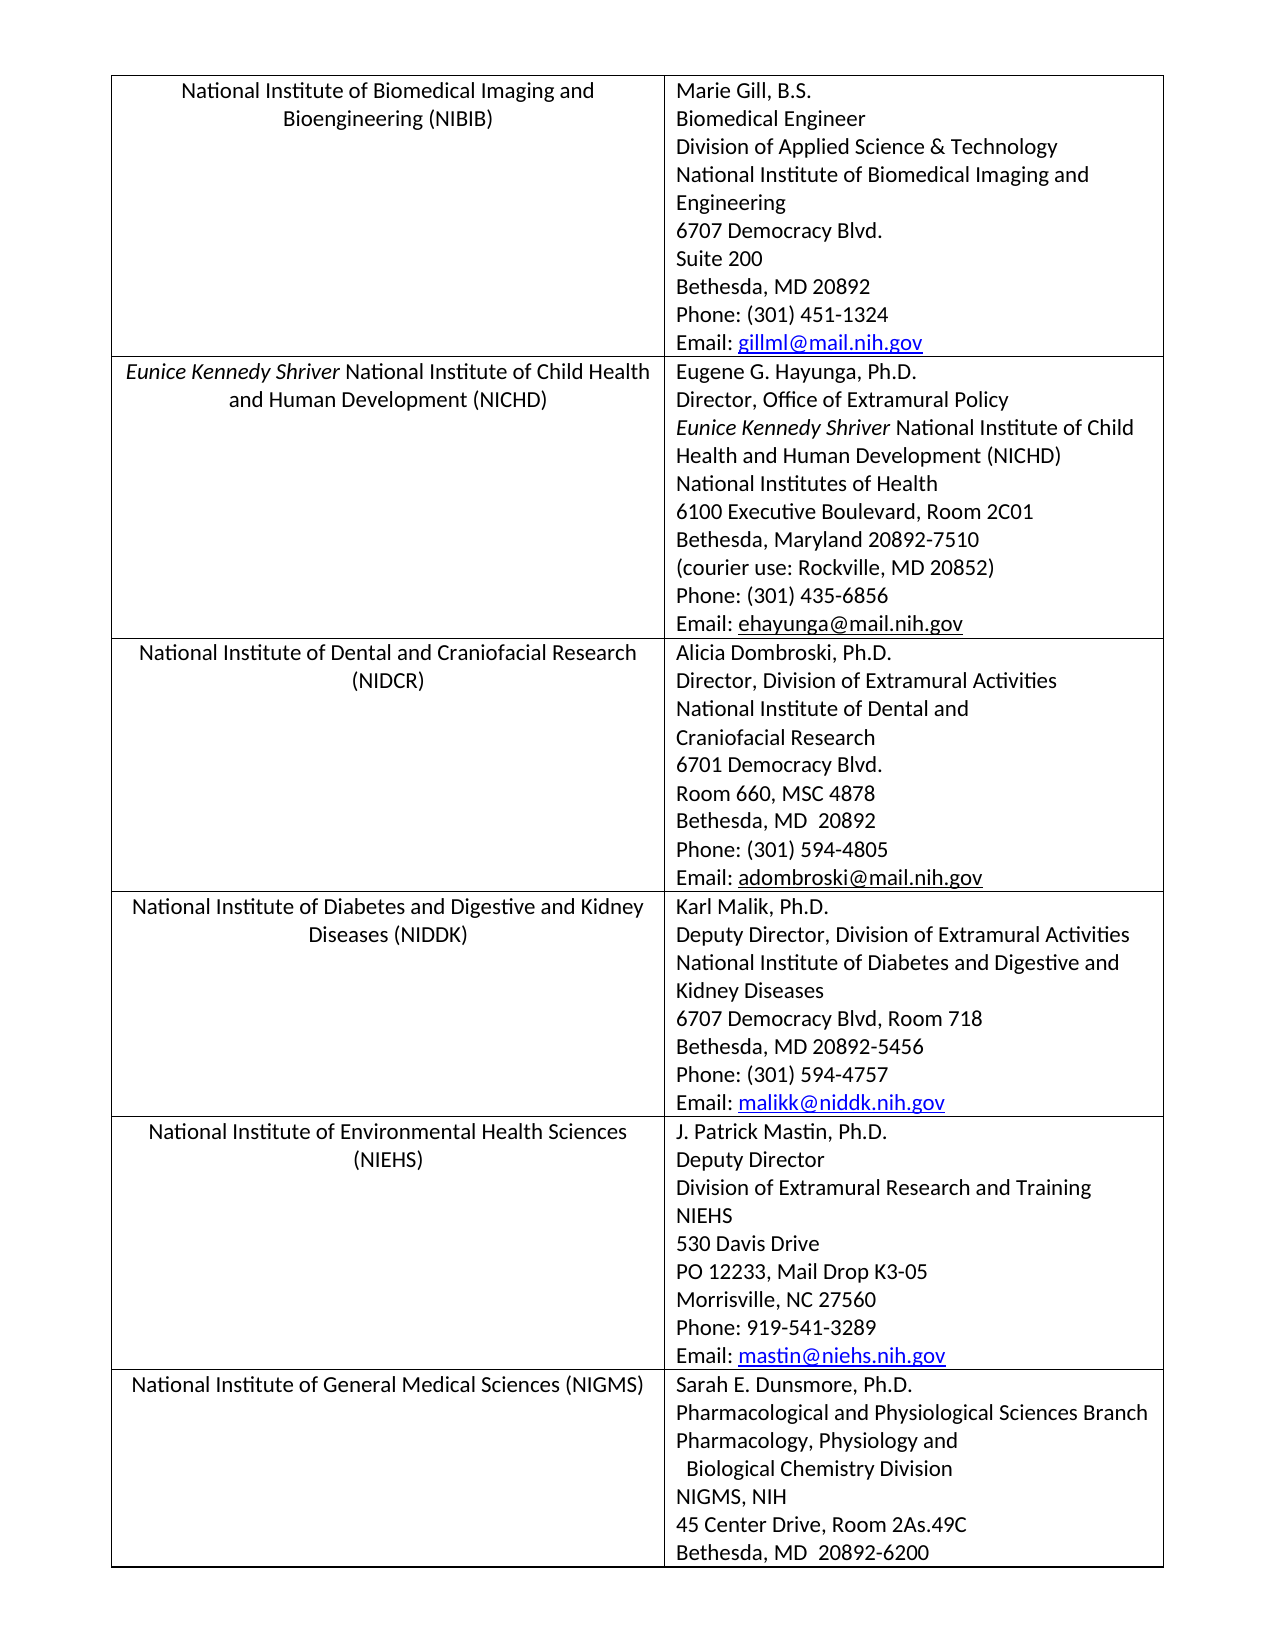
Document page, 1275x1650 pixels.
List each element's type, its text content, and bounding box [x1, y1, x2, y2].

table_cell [665, 1370, 1163, 1566]
table_cell Karl Malik, Ph.D. Deputy Director, Division of Extramural Activities National Institute of Diabetes and Digestive and Kidney Diseases 6707 Democracy Blvd, Room 718 Bethesda, MD 20892-5456 Phone: (301) 594-4757 Email: malikk@niddk.nih.gov [665, 892, 1163, 1116]
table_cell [112, 1370, 664, 1566]
table_cell Eugene G. Hayunga, Ph.D. Director, Office of Extramural Policy Eunice Kennedy Shriver National Institute of Child Health and Human Development (NICHD) National Institutes of Health 6100 Executive Boulevard, Room 2C01 Bethesda, Maryland 20892-7510 (courier use: Rockville, MD 20852) Phone: (301) 435-6856 Email: ehayunga@mail.nih.gov [665, 357, 1163, 637]
table_cell National Institute of Diabetes and Digestive and Kidney Diseases (NIDDK) [112, 892, 664, 1116]
table_cell Eunice Kennedy Shriver National Institute of Child Health and Human Development (NICHD) [112, 357, 664, 637]
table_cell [112, 76, 664, 356]
table_cell National Institute of Environmental Health Sciences (NIEHS) [112, 1117, 664, 1369]
table_cell National Institute of Dental and Craniofacial Research (NIDCR) [112, 639, 664, 891]
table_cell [665, 76, 1163, 356]
table_cell Alicia Dombroski, Ph.D. Director, Division of Extramural Activities National Institute of Dental and Craniofacial Research 6701 Democracy Blvd. Room 660, MSC 4878 Bethesda, MD 20892 Phone: (301) 594-4805 Email: adombroski@mail.nih.gov [665, 639, 1163, 891]
table_cell J. Patrick Mastin, Ph.D. Deputy Director Division of Extramural Research and Training NIEHS 530 Davis Drive PO 12233, Mail Drop K3-05 Morrisville, NC 27560 Phone: 919-541-3289 Email: mastin@niehs.nih.gov [665, 1117, 1163, 1369]
